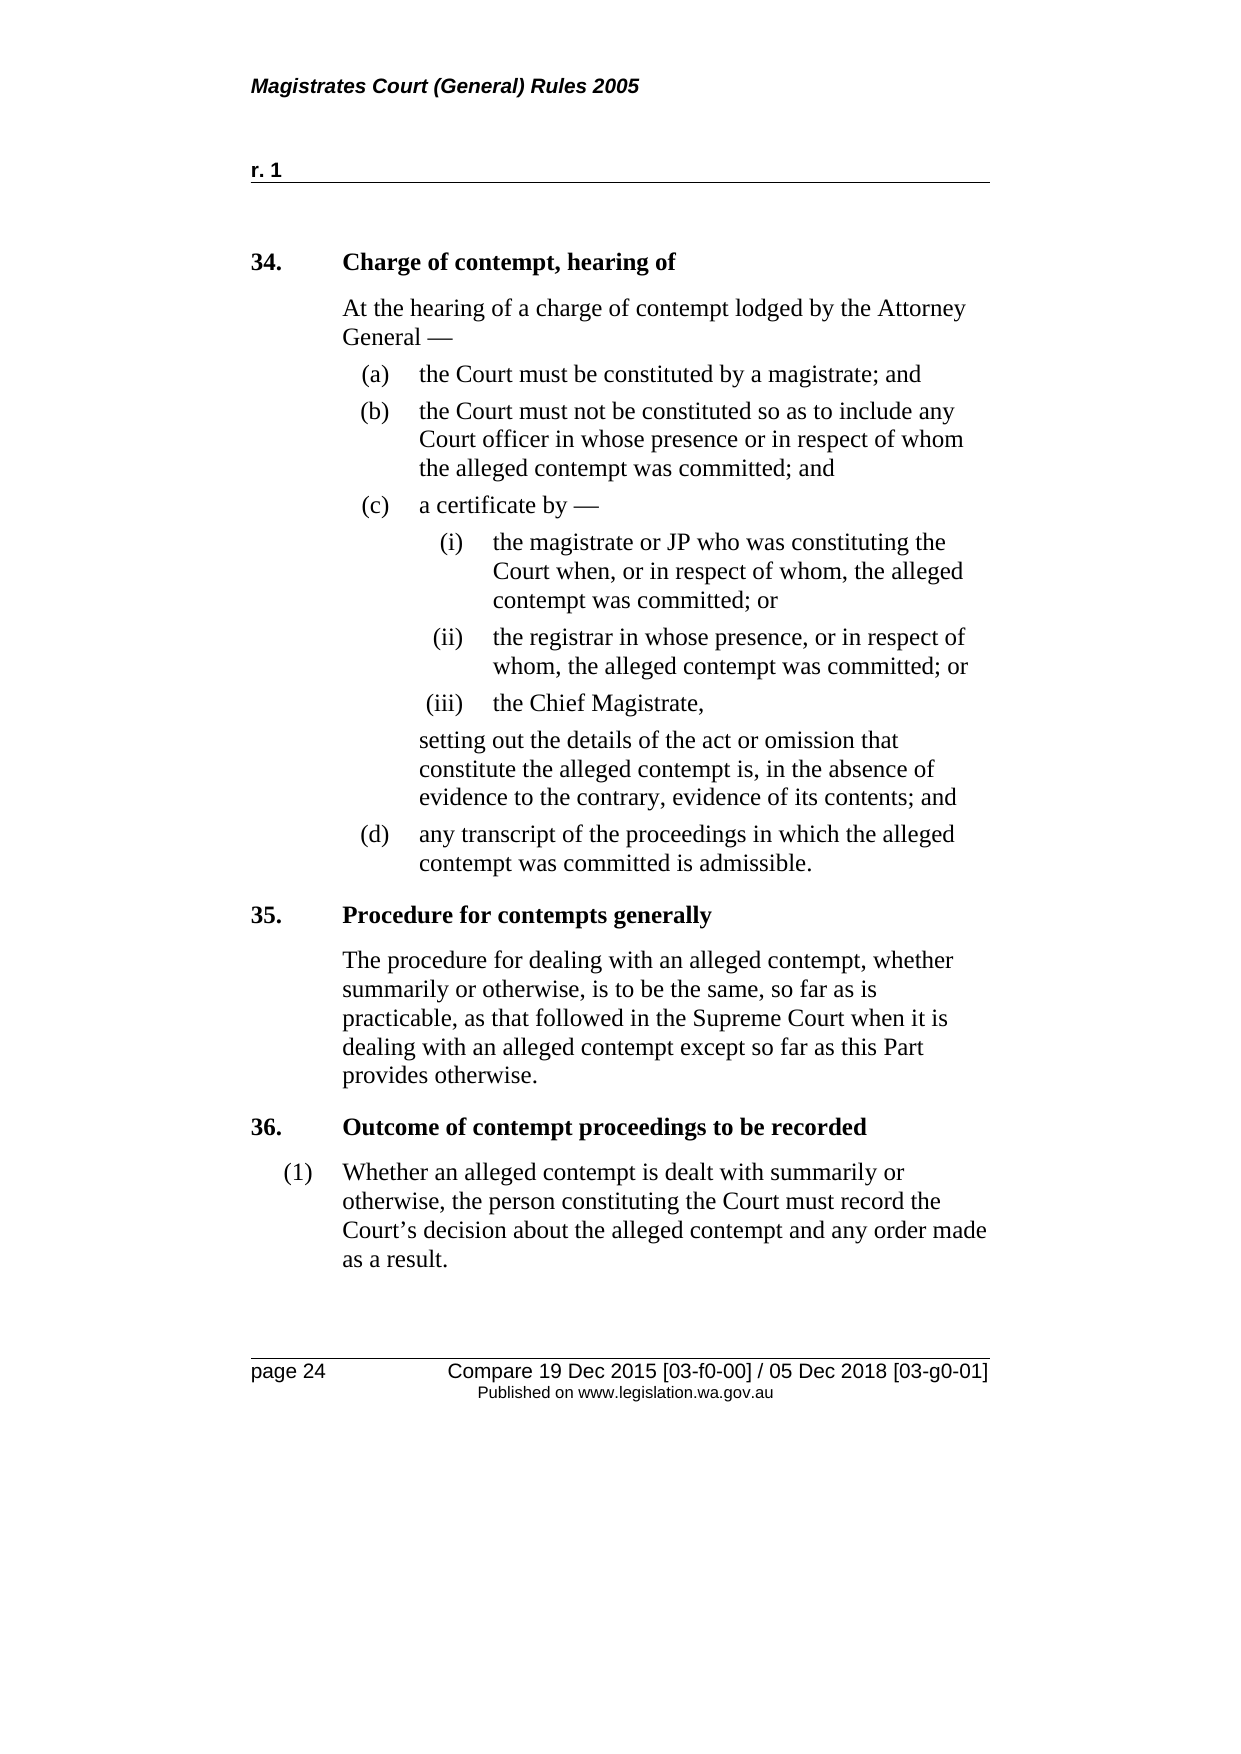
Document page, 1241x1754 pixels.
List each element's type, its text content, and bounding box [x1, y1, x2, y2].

text At the hearing of a charge of contempt lodged by the Attorney General — [251, 293, 990, 350]
subtitle 34. Charge of contempt, hearing of [251, 247, 990, 276]
subtitle 35. Procedure for contempts generally [251, 900, 990, 929]
text (a) the Court must be constituted by a magistrate; and [251, 359, 990, 387]
text (d) any transcript of the proceedings in which the alleged contempt was committed is admissible. [251, 819, 990, 877]
text (iii) the Chief Magistrate, [251, 688, 990, 717]
text (b) the Court must not be constituted so as to include any Court officer in whose presence or in respect of whom the alleged contempt was committed; and [251, 396, 990, 482]
text (1) Whether an alleged contempt is dealt with summarily or otherwise, the person constituting the Court must record the Court’s decision about the alleged contempt and any order made as a result. [251, 1157, 990, 1272]
text The procedure for dealing with an alleged contempt, whether summarily or otherwise, is to be the same, so far as is practicable, as that followed in the Supreme Court when it is dealing with an alleged contempt except so far as this Part provides otherwise. [251, 945, 990, 1089]
text setting out the details of the act or omission that constitute the alleged contempt is, in the absence of evidence to the contrary, evidence of its contents; and [251, 725, 990, 811]
text (c) a certificate by — [251, 490, 990, 519]
subtitle 36. Outcome of contempt proceedings to be recorded [251, 1112, 990, 1141]
text (i) the magistrate or JP who was constituting the Court when, or in respect of whom, the alleged contempt was committed; or [251, 527, 990, 614]
text (ii) the registrar in whose presence, or in respect of whom, the alleged contempt was committed; or [251, 622, 990, 679]
